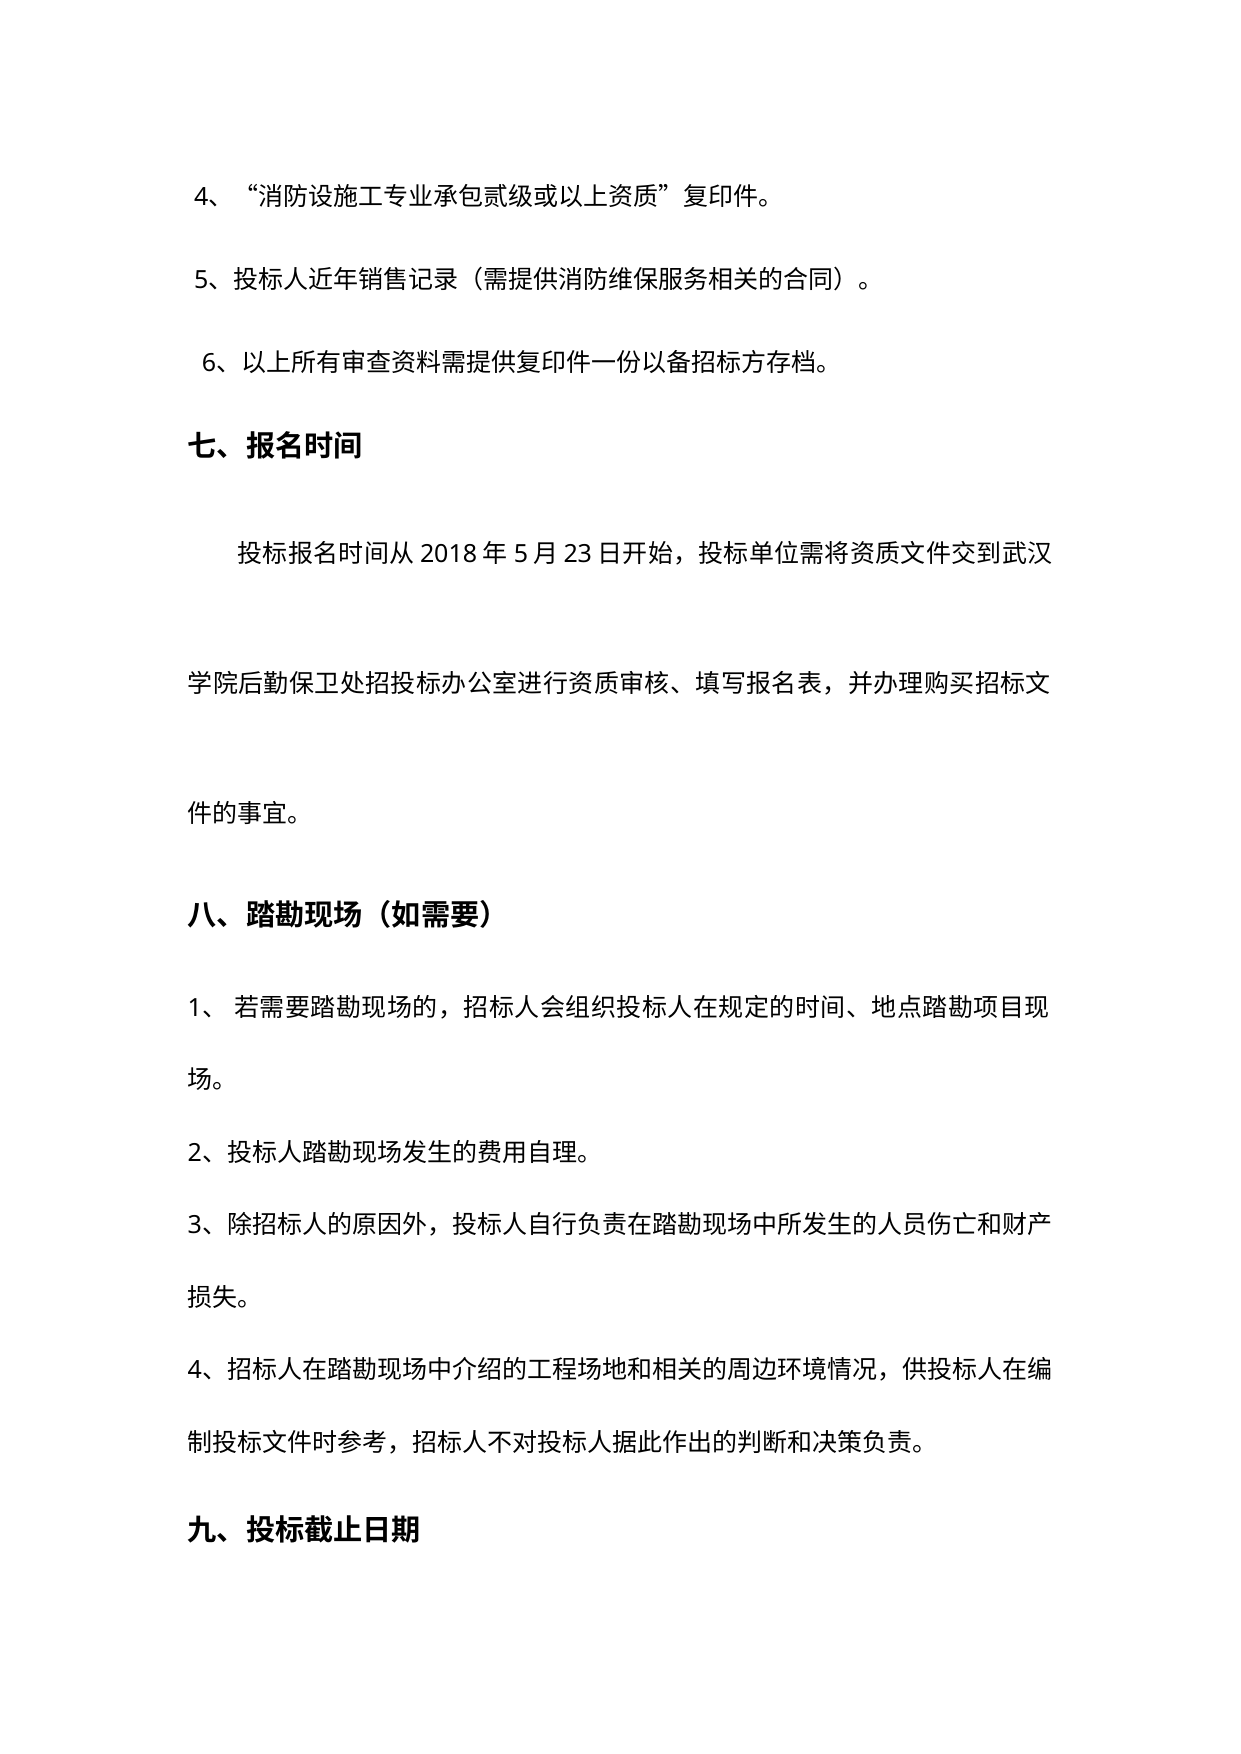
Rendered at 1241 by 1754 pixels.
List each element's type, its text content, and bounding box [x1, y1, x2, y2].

text 6、以上所有审查资料需提供复印件一份以备招标方存档。 [177, 328, 1053, 393]
text 投标报名时间从2018年 5月23日开始，投标单位需将资质文件交到武汉学院后勤保卫处招投标办公室进行资质审核、填写报名表，并办理购买招标文件的事宜。 [187, 519, 1053, 844]
text 4、“消防设施工专业承包贰级或以上资质”复印件。 [187, 162, 1053, 227]
text 八、踏勘现场（如需要） [187, 880, 1053, 945]
text 3、除招标人的原因外，投标人自行负责在踏勘现场中所发生的人员伤亡和财产损失。 [187, 1205, 1053, 1313]
text 九、投标截止日期 [187, 1495, 1053, 1560]
text 4、招标人在踏勘现场中介绍的工程场地和相关的周边环境情况，供投标人在编制投标文件时参考，招标人不对投标人据此作出的判断和决策负责。 [187, 1350, 1053, 1458]
text 七、报名时间 [187, 411, 1053, 476]
text 1、 若需要踏勘现场的，招标人会组织投标人在规定的时间、地点踏勘项目现场。 [187, 987, 1053, 1096]
text 2、投标人踏勘现场发生的费用自理。 [187, 1132, 1053, 1168]
text 5、投标人近年销售记录（需提供消防维保服务相关的合同）。 [187, 245, 1053, 310]
